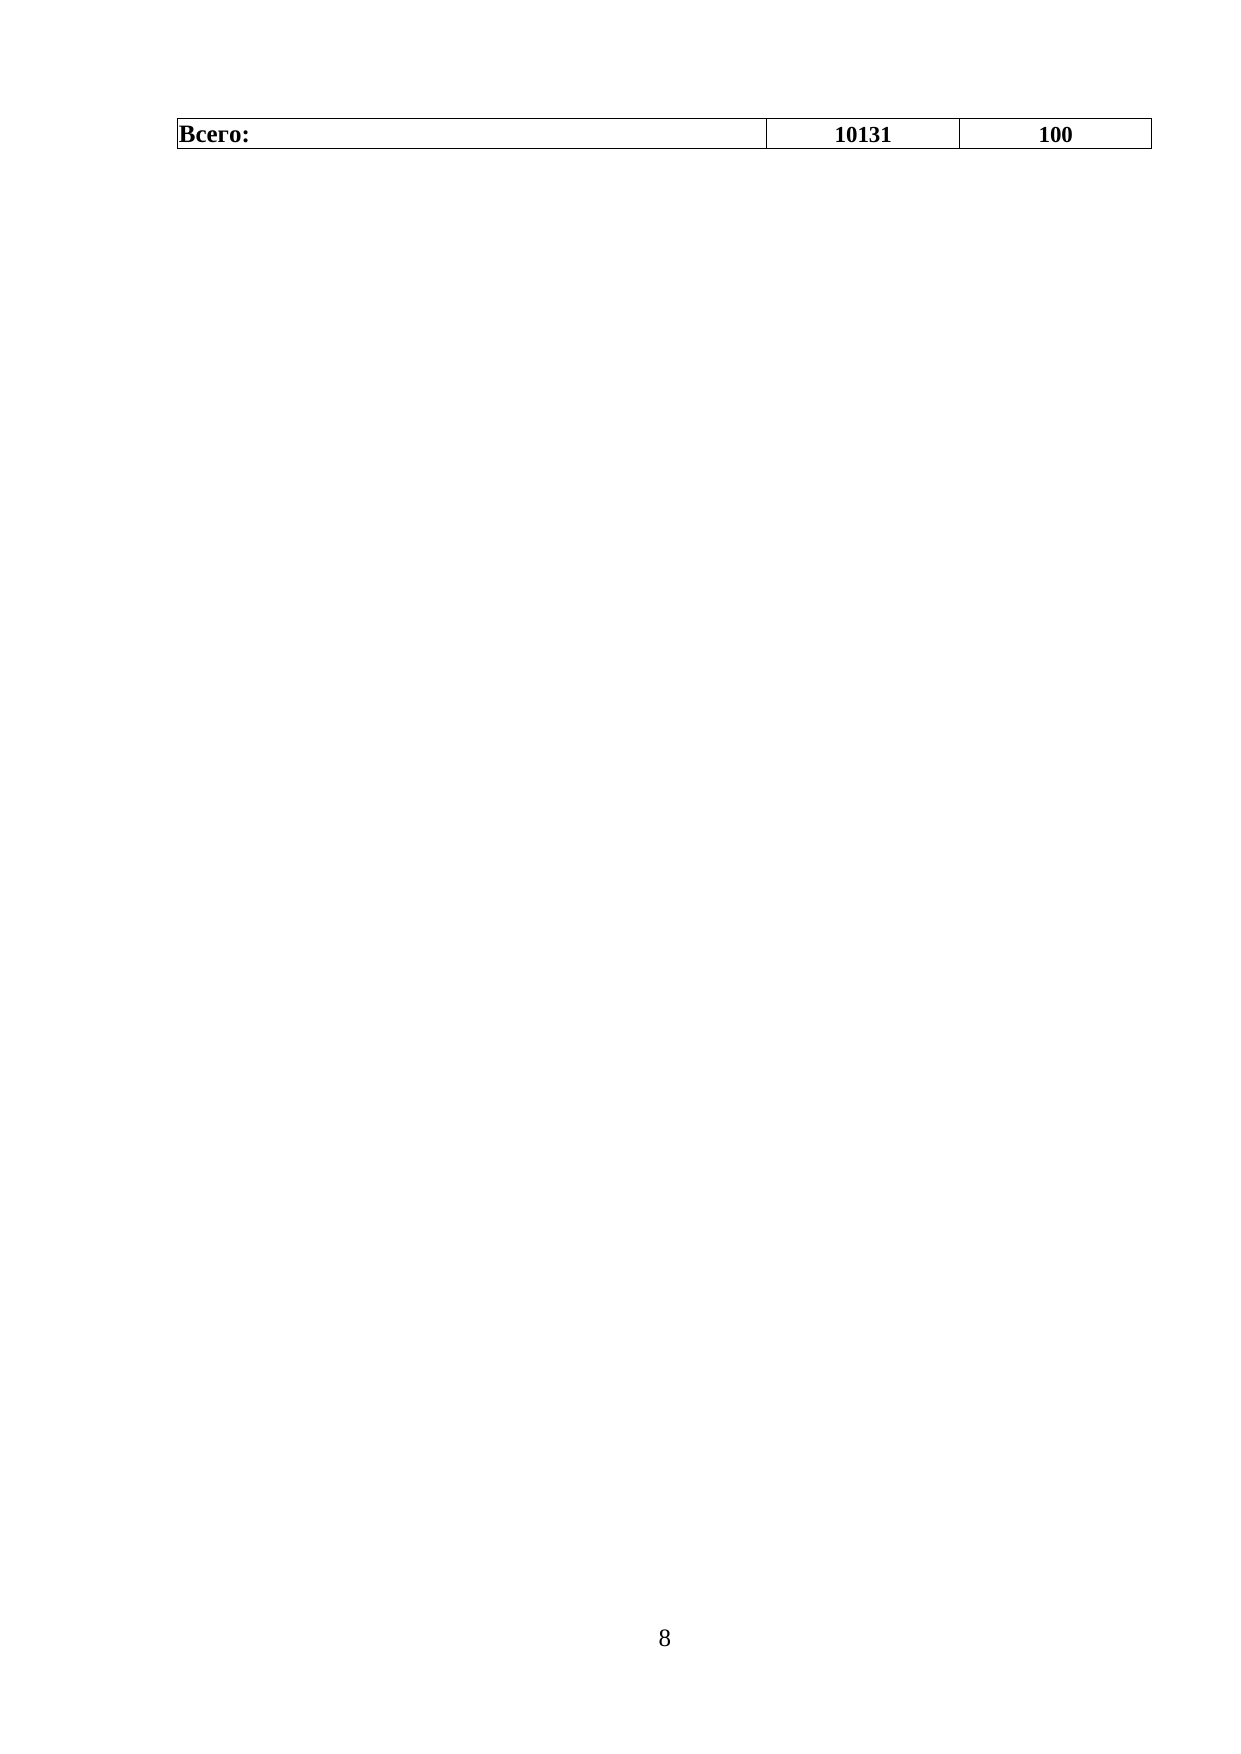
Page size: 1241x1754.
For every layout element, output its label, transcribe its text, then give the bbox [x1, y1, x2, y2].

table_cell 10131 [767, 119, 959, 148]
table_cell 100 [960, 119, 1151, 148]
table_cell Всего: [178, 119, 766, 148]
